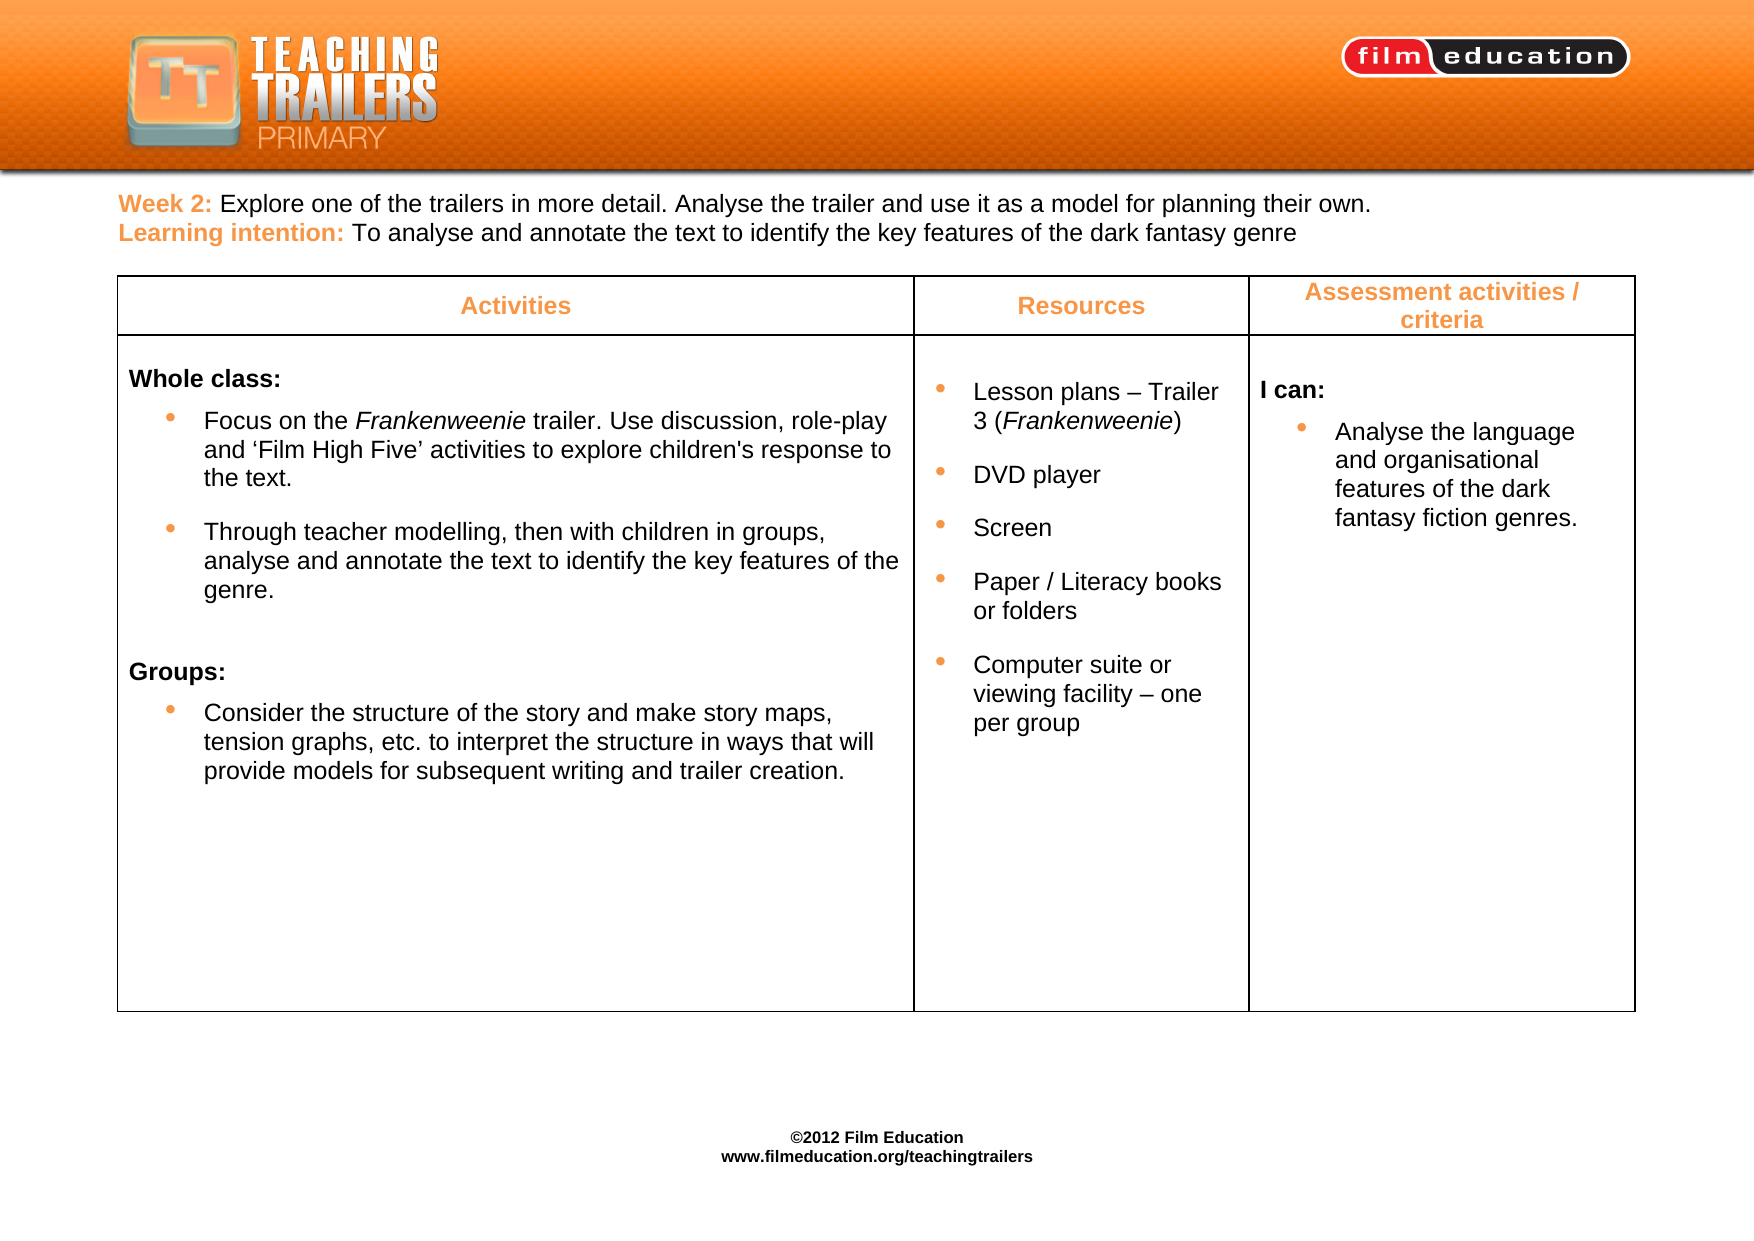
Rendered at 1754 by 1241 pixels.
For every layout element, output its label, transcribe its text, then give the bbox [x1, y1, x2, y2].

table_header Activities [118, 277, 913, 334]
picture [0, 0, 1754, 182]
subtitle Week 2: Explore one of the trailers in more detail. Analyse the trailer and use it as a model for planning their own. [118, 189, 1636, 218]
table_header Resources [915, 277, 1248, 334]
table_cell Whole class: Focus on the Frankenweenie trailer. Use discussion, role-play and ‘Film High Five’ activities to explore children's response to the text. Through teacher modelling, then with children in groups, analyse and annotate the text to identify the key features of the genre. Groups: Consider the structure of the story and make story maps, tension graphs, etc. to interpret the structure in ways that will provide models for subsequent writing and trailer creation. [118, 336, 913, 1011]
table_cell I can: Analyse the language and organisational features of the dark fantasy fiction genres. [1250, 336, 1634, 1011]
table_header Assessment activities / criteria [1250, 277, 1634, 334]
table_cell Lesson plans – Trailer 3 (Frankenweenie) DVD player Screen Paper / Literacy books or folders Computer suite or viewing facility – one per group [915, 336, 1248, 1011]
subtitle Learning intention: To analyse and annotate the text to identify the key features of the dark fantasy genre [118, 218, 1636, 246]
